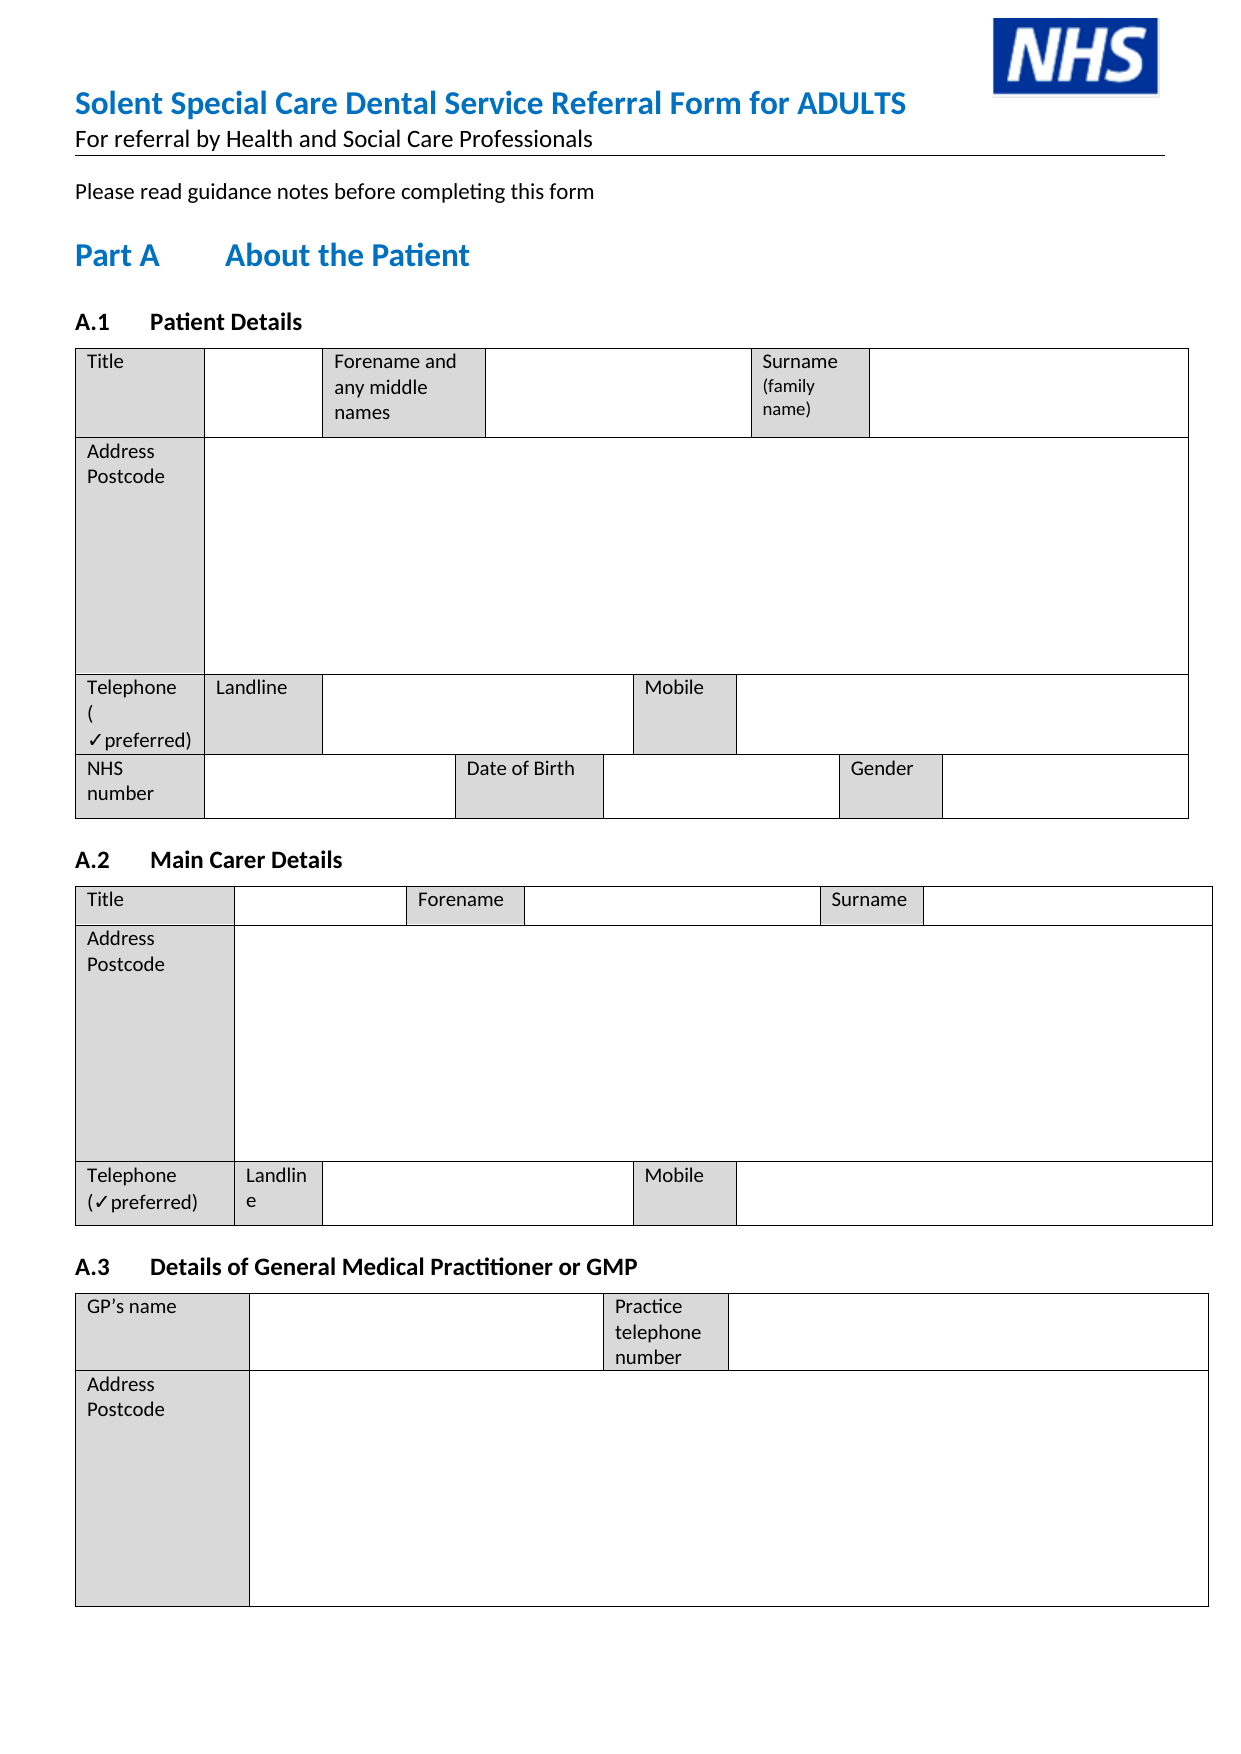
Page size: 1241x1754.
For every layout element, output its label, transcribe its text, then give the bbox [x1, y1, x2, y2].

table_cell [323, 675, 633, 754]
table_header Practice telephone number [604, 1294, 728, 1370]
text Please read guidance notes before completing this form [75, 177, 1165, 205]
text For referral by Health and Social Care Professionals [75, 123, 1165, 155]
table_cell [737, 1162, 1212, 1225]
table_cell Mobile [634, 675, 736, 754]
table_header Title [76, 887, 234, 924]
table_header [729, 1294, 1208, 1370]
table_cell Date of Birth [456, 755, 603, 818]
subtitle Part A About the Patient [75, 234, 1165, 275]
table_cell NHS number [76, 755, 204, 818]
table_cell [205, 755, 455, 818]
table_header GP’s name [76, 1294, 249, 1370]
text Solent Special Care Dental Service Referral Form for ADULTS [75, 82, 1165, 123]
table_header Title [76, 349, 204, 437]
table_header [250, 1294, 603, 1370]
table_cell Address Postcode [76, 1371, 249, 1606]
table_cell Gender [840, 755, 942, 818]
table_header Forename [407, 887, 524, 924]
table_cell Landline [235, 1162, 322, 1225]
table_cell [235, 926, 1212, 1161]
table_header Surname [821, 887, 923, 924]
table_cell [250, 1371, 1208, 1606]
table_cell Telephone (✓preferred) [76, 1162, 234, 1225]
picture [992, 18, 1161, 82]
table_cell Address Postcode [76, 926, 234, 1161]
table_header [486, 349, 751, 437]
table_cell Address Postcode [76, 438, 204, 673]
table_cell Telephone (✓preferred) [76, 675, 204, 754]
table_header Forename and any middle names [323, 349, 485, 437]
table_header [525, 887, 820, 924]
subtitle A.1 Patient Details [75, 306, 1165, 337]
table_cell [943, 755, 1188, 818]
table_cell [604, 755, 839, 818]
table_header [235, 887, 406, 924]
table_cell Mobile [634, 1162, 736, 1225]
table_header [924, 887, 1212, 924]
subtitle A.2 Main Carer Details [75, 844, 1165, 875]
table_header Surname (family name) [752, 349, 869, 437]
table_header [205, 349, 322, 437]
table_header [870, 349, 1188, 437]
subtitle A.3 Details of General Medical Practitioner or GMP [75, 1251, 1165, 1282]
table_cell [737, 675, 1188, 754]
table_cell Landline [205, 675, 322, 754]
table_cell [205, 438, 1188, 673]
table_cell [323, 1162, 633, 1225]
